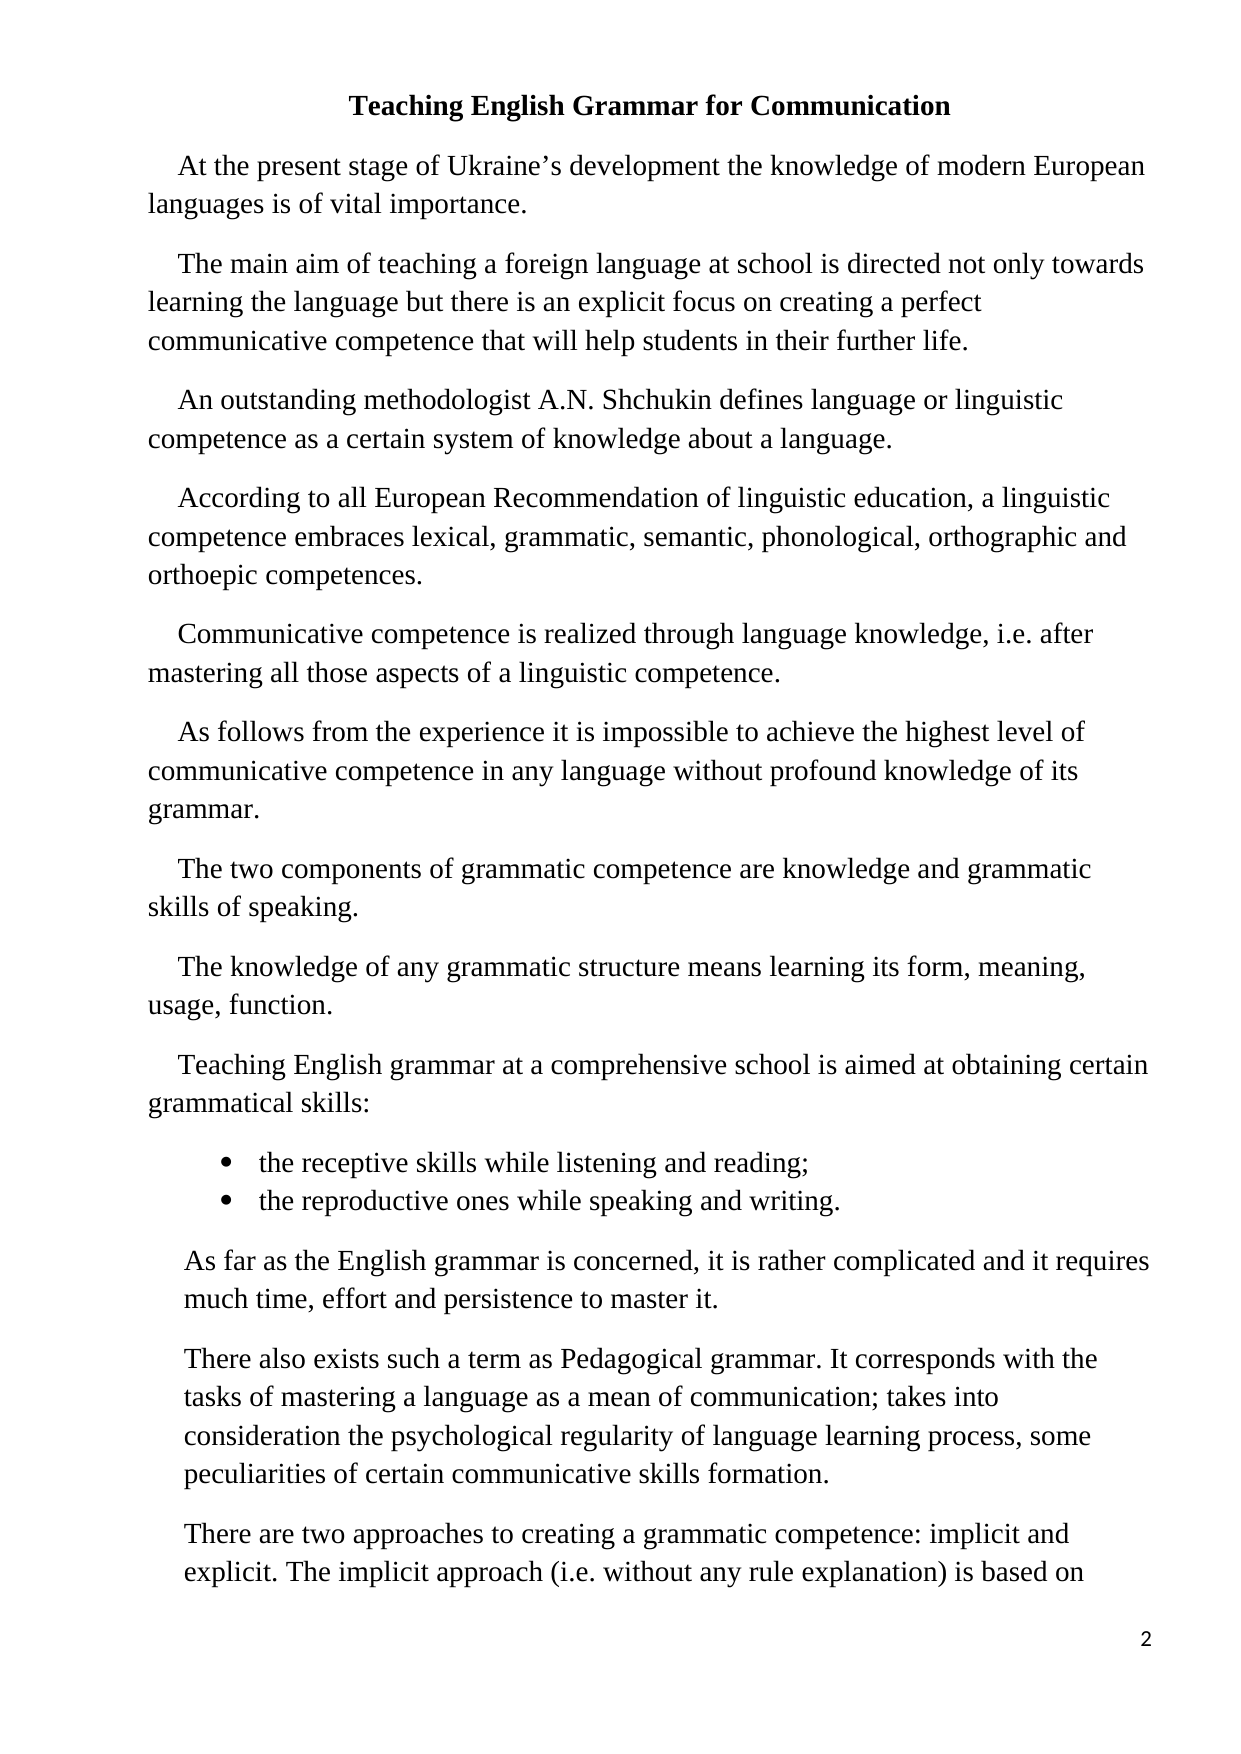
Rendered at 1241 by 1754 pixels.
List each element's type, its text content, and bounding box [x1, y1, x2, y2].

text Teaching English grammar at a comprehensive school is aimed at obtaining certain grammatical skills: [148, 1047, 1152, 1119]
text The knowledge of any grammatic structure means learning its form, meaning, usage, function. [148, 949, 1152, 1021]
text At the present stage of Ukraine’s development the knowledge of modern European languages is of vital importance. [148, 148, 1152, 220]
text The main aim of teaching a foreign language at school is directed not only towards learning the language but there is an explicit focus on creating a perfect communicative competence that will help students in their further life. [148, 246, 1152, 356]
text Communicative competence is realized through language knowledge, i.e. after mastering all those aspects of a linguistic competence. [148, 617, 1152, 689]
list the receptive skills while listening and reading; [221, 1145, 1152, 1178]
list the reproductive ones while speaking and writing. [221, 1183, 1152, 1217]
text As far as the English grammar is concerned, it is rather complicated and it requires much time, effort and persistence to master it. [183, 1243, 1152, 1315]
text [183, 1516, 1152, 1588]
text According to all European Recommendation of linguistic education, a linguistic competence embraces lexical, grammatic, semantic, phonological, orthographic and orthoepic competences. [148, 480, 1152, 591]
text An outstanding methodologist A.N. Shchukin defines language or linguistic competence as a certain system of knowledge about a language. [148, 382, 1152, 454]
text Teaching English Grammar for Communication [148, 88, 1152, 122]
text There also exists such a term as Pedagogical grammar. It corresponds with the tasks of mastering a language as a mean of communication; takes into consideration the psychological regularity of language learning process, some peculiarities of certain communicative skills formation. [183, 1341, 1152, 1490]
text The two components of grammatic competence are knowledge and grammatic skills of speaking. [148, 851, 1152, 923]
text As follows from the experience it is impossible to achieve the highest level of communicative competence in any language without profound knowledge of its grammar. [148, 714, 1152, 825]
